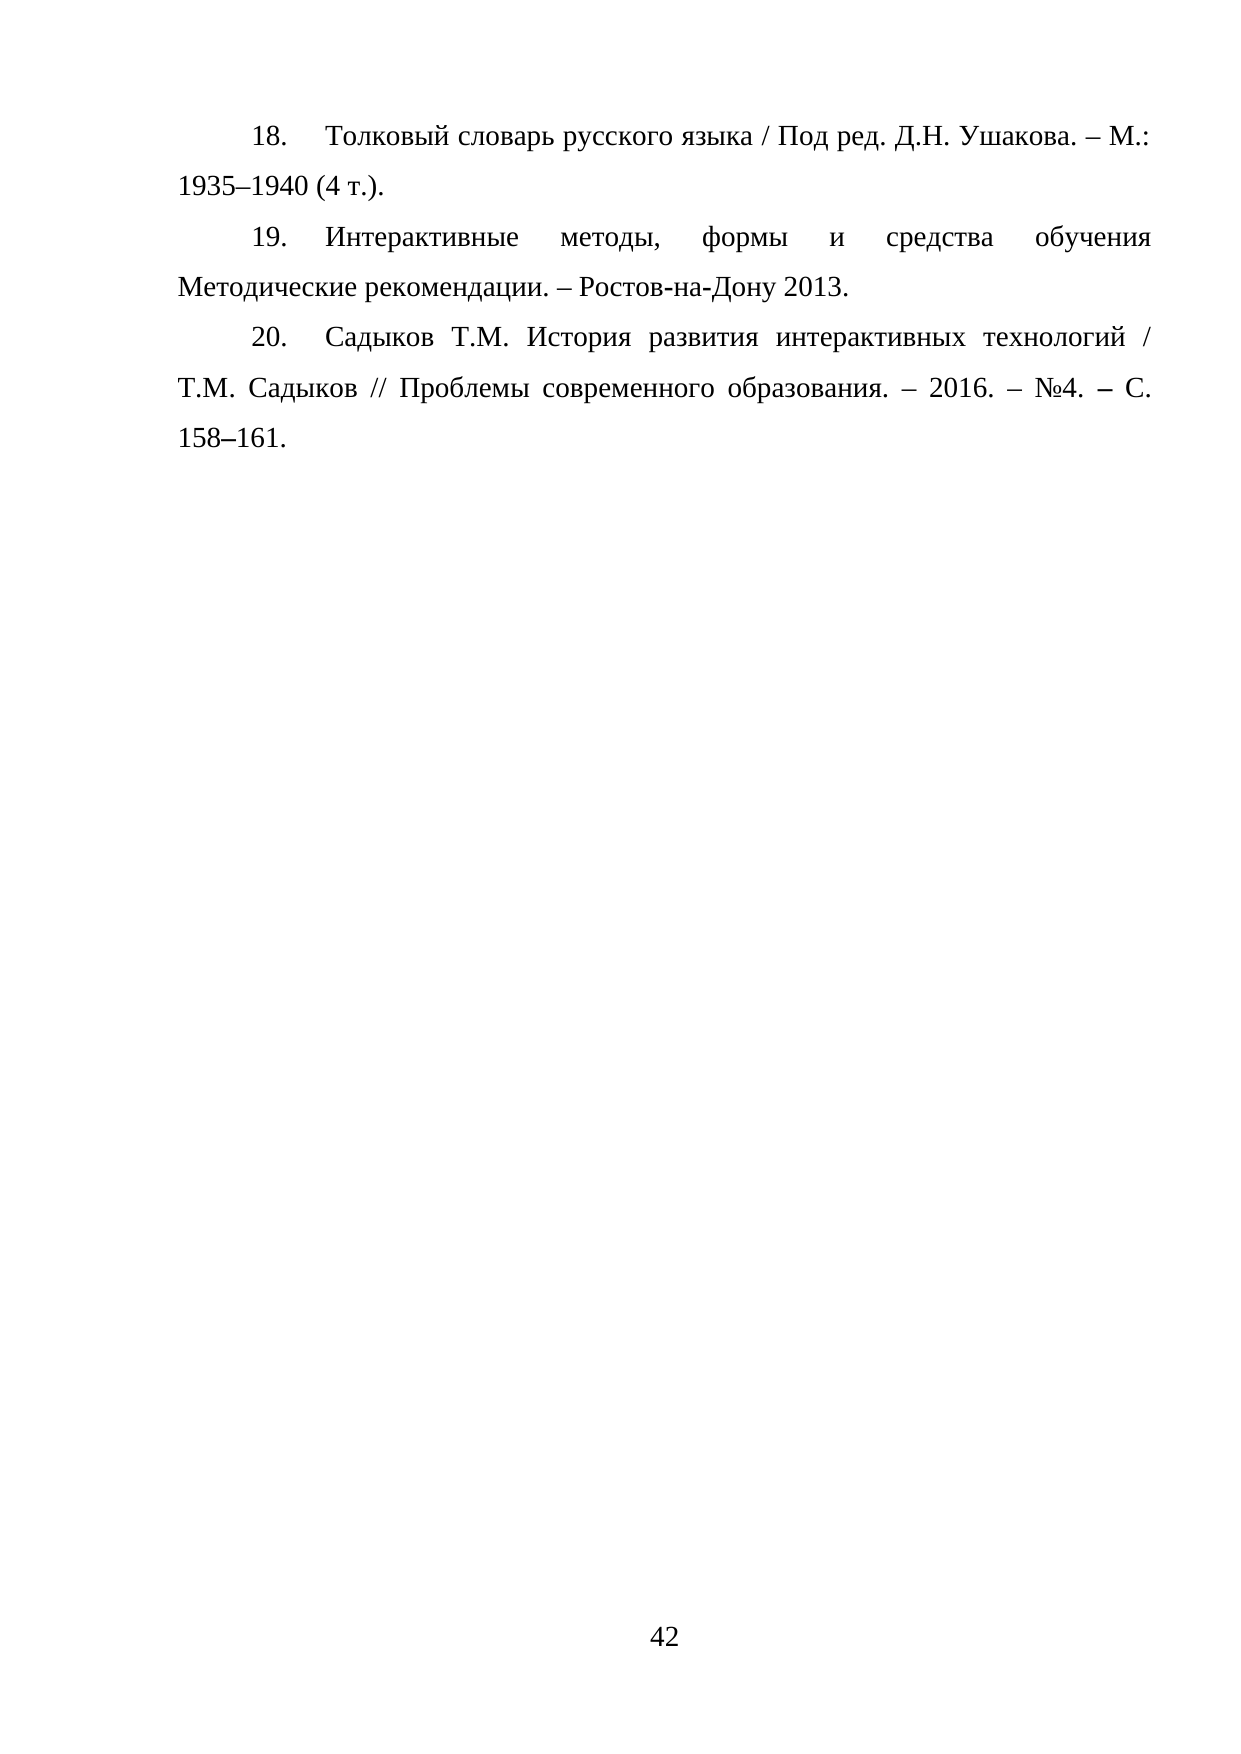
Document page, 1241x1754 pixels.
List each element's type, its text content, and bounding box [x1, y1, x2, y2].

list Толковый словарь русского языка / Под ред. Д.Н. Ушакова. – М.: 1935‒1940 (4 т.). [177, 118, 1152, 202]
list Садыков Т.М. История развития интерактивных технологий / Т.М. Садыков // Проблемы современного образования. – 2016. ‒ №4. – С. 158‒161. [177, 319, 1152, 453]
list Интерактивные методы, формы и средства обучения Методические рекомендации. ‒ Ростов-на-Дону 2013. [177, 219, 1152, 303]
